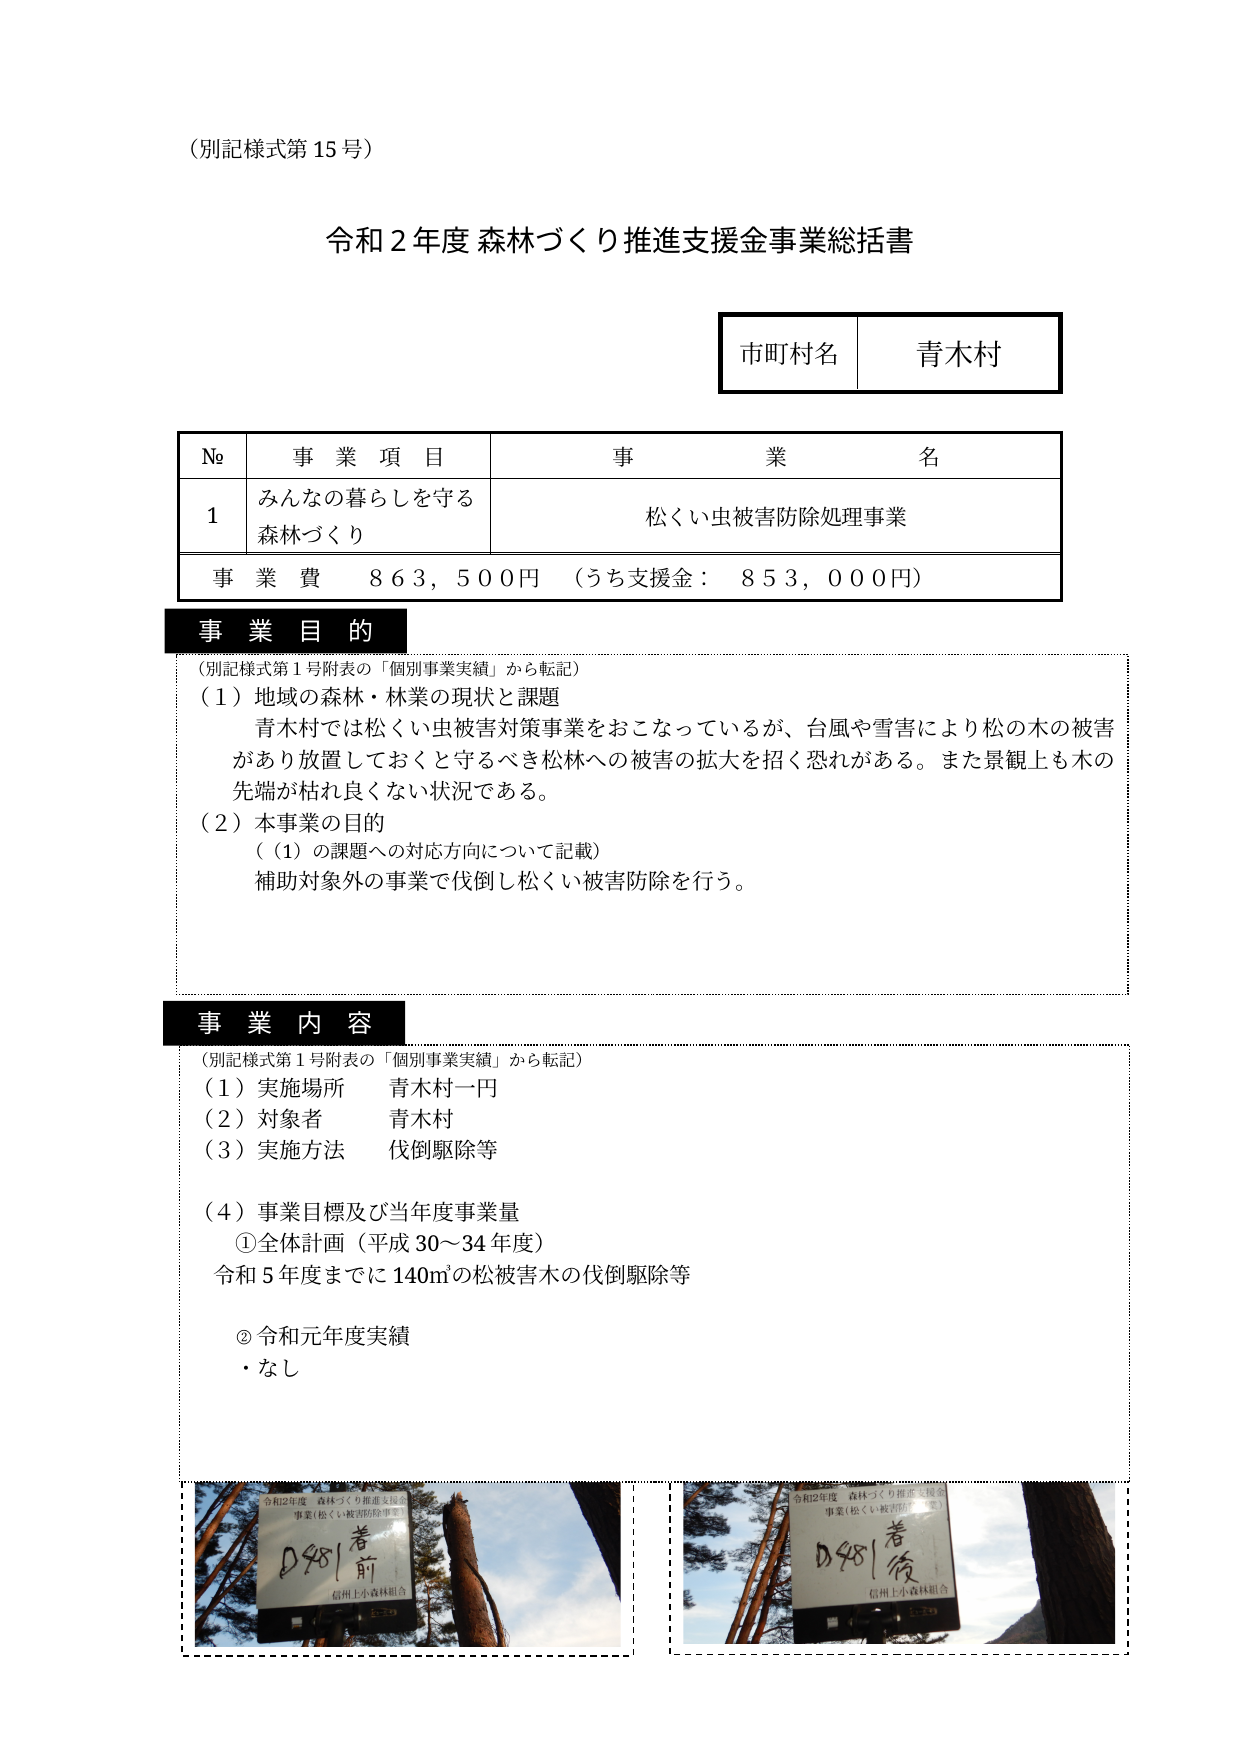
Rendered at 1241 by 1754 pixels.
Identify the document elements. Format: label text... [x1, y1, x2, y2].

table_header 青木村 [858, 317, 1058, 389]
table_header 事 業 項 目 [247, 434, 490, 478]
table_cell みんなの暮らしを守る森林づくり [247, 479, 490, 552]
table_header 事 業 名 [491, 434, 1060, 478]
picture [194, 1483, 621, 1647]
text （別記様式第15号） [177, 129, 1063, 166]
picture [683, 1483, 1116, 1644]
table_cell 松くい虫被害防除処理事業 [491, 479, 1060, 552]
text 令和2年度 森林づくり推進支援金事業総括書 [177, 202, 1063, 275]
table_cell 1 [180, 479, 246, 552]
table_header 市町村名 [723, 317, 857, 389]
table_cell 事 業 費 ８６３，５００円 （うち支援金： ８５３，０００円） [180, 555, 1060, 599]
table_header № [180, 434, 246, 478]
